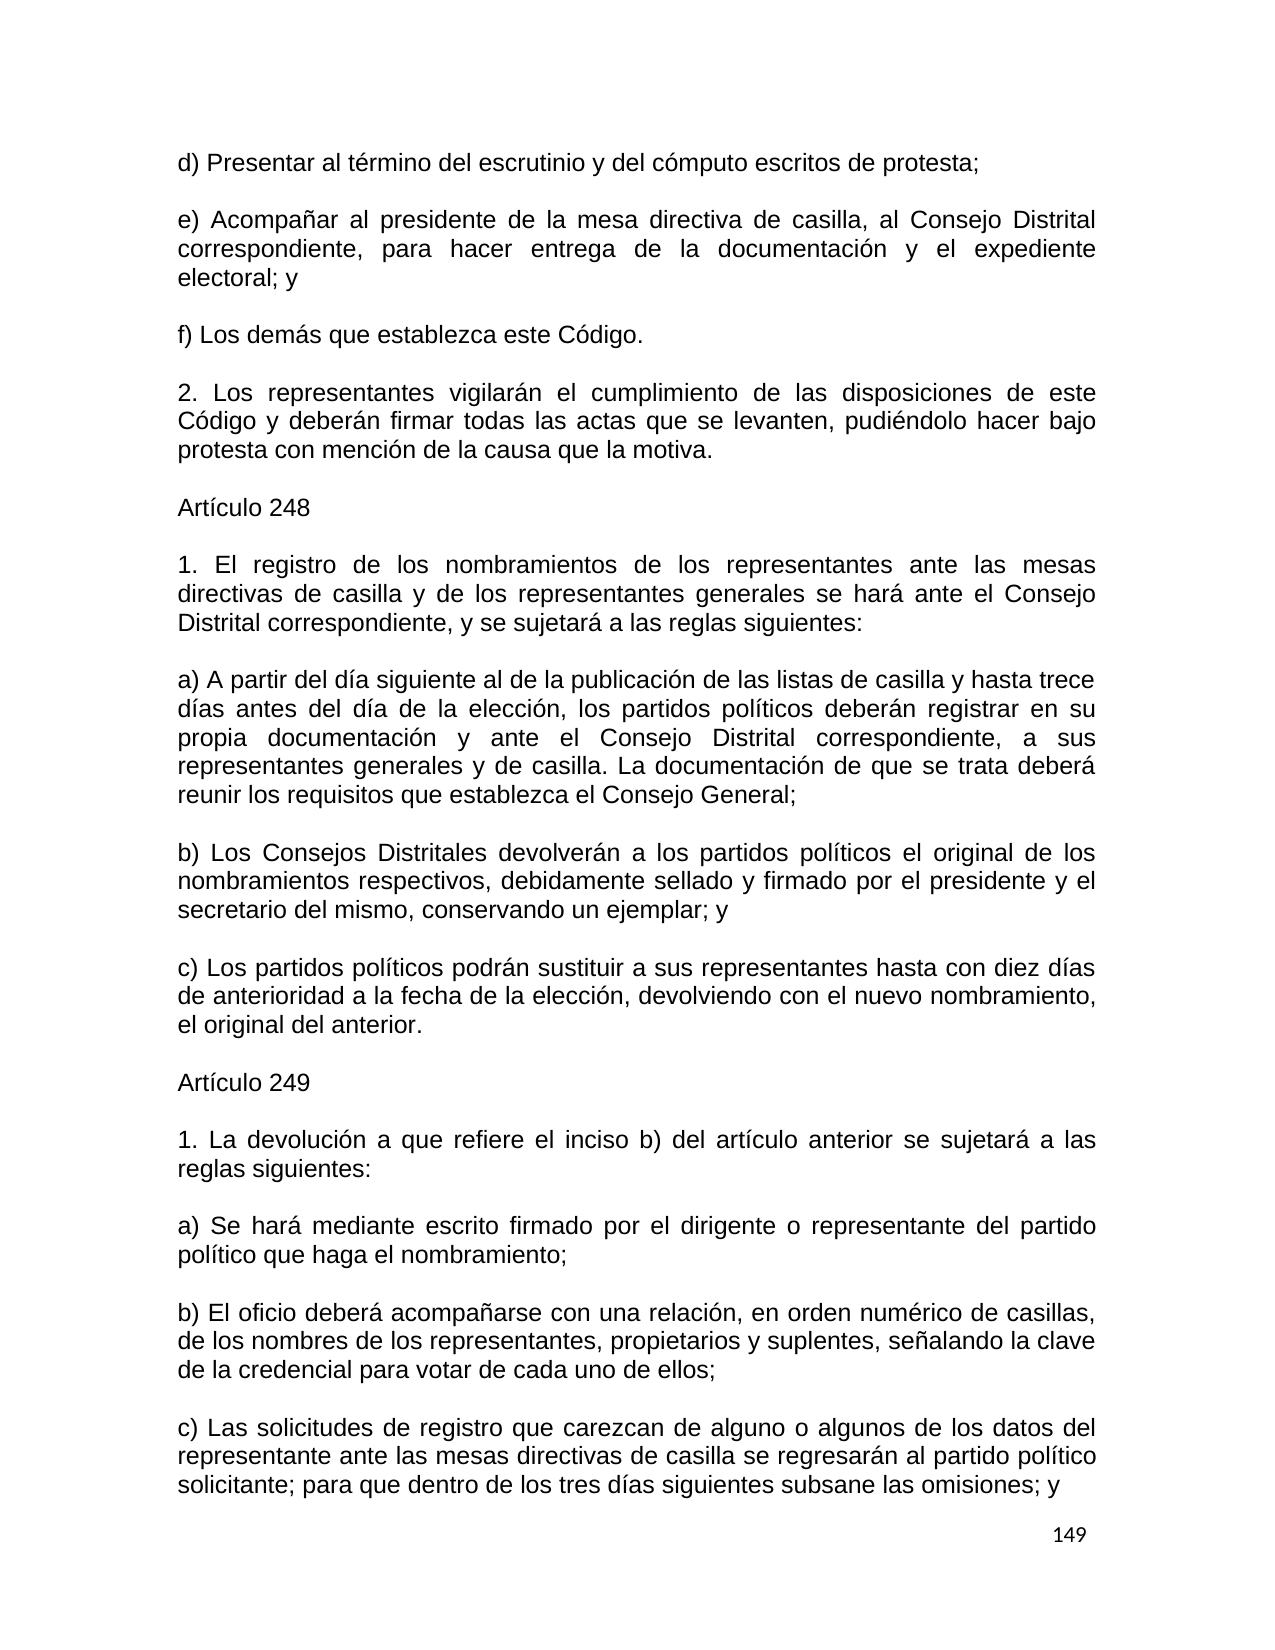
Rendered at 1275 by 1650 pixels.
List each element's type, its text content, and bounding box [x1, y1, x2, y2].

text b) El oficio deberá acompañarse con una relación, en orden numérico de casillas, de los nombres de los representantes, propietarios y suplentes, señalando la clave de la credencial para votar de cada uno de ellos; [177, 1298, 1098, 1384]
text a) Se hará mediante escrito firmado por el dirigente o representante del partido político que haga el nombramiento; [177, 1211, 1098, 1269]
text d) Presentar al término del escrutinio y del cómputo escritos de protesta; [177, 148, 1098, 176]
text b) Los Consejos Distritales devolverán a los partidos políticos el original de los nombramientos respectivos, debidamente sellado y firmado por el presidente y el secretario del mismo, conservando un ejemplar; y [177, 838, 1098, 924]
text c) Las solicitudes de registro que carezcan de alguno o algunos de los datos del representante ante las mesas directivas de casilla se regresarán al partido político solicitante; para que dentro de los tres días siguientes subsane las omisiones; y [177, 1413, 1098, 1499]
text a) A partir del día siguiente al de la publicación de las listas de casilla y hasta trece días antes del día de la elección, los partidos políticos deberán registrar en su propia documentación y ante el Consejo Distrital correspondiente, a sus representantes generales y de casilla. La documentación de que se trata deberá reunir los requisitos que establezca el Consejo General; [177, 665, 1098, 809]
text c) Los partidos políticos podrán sustituir a sus representantes hasta con diez días de anterioridad a la fecha de la elección, devolviendo con el nuevo nombramiento, el original del anterior. [177, 953, 1098, 1039]
text 2. Los representantes vigilarán el cumplimiento de las disposiciones de este Código y deberán firmar todas las actas que se levanten, pudiéndolo hacer bajo protesta con mención de la causa que la motiva. [177, 378, 1098, 464]
text Artículo 249 [177, 1068, 1098, 1096]
text 1. El registro de los nombramientos de los representantes ante las mesas directivas de casilla y de los representantes generales se hará ante el Consejo Distrital correspondiente, y se sujetará a las reglas siguientes: [177, 550, 1098, 636]
text 1. La devolución a que refiere el inciso b) del artículo anterior se sujetará a las reglas siguientes: [177, 1125, 1098, 1183]
text f) Los demás que establezca este Código. [177, 320, 1098, 349]
text Artículo 248 [177, 493, 1098, 521]
text e) Acompañar al presidente de la mesa directiva de casilla, al Consejo Distrital correspondiente, para hacer entrega de la documentación y el expediente electoral; y [177, 205, 1098, 291]
